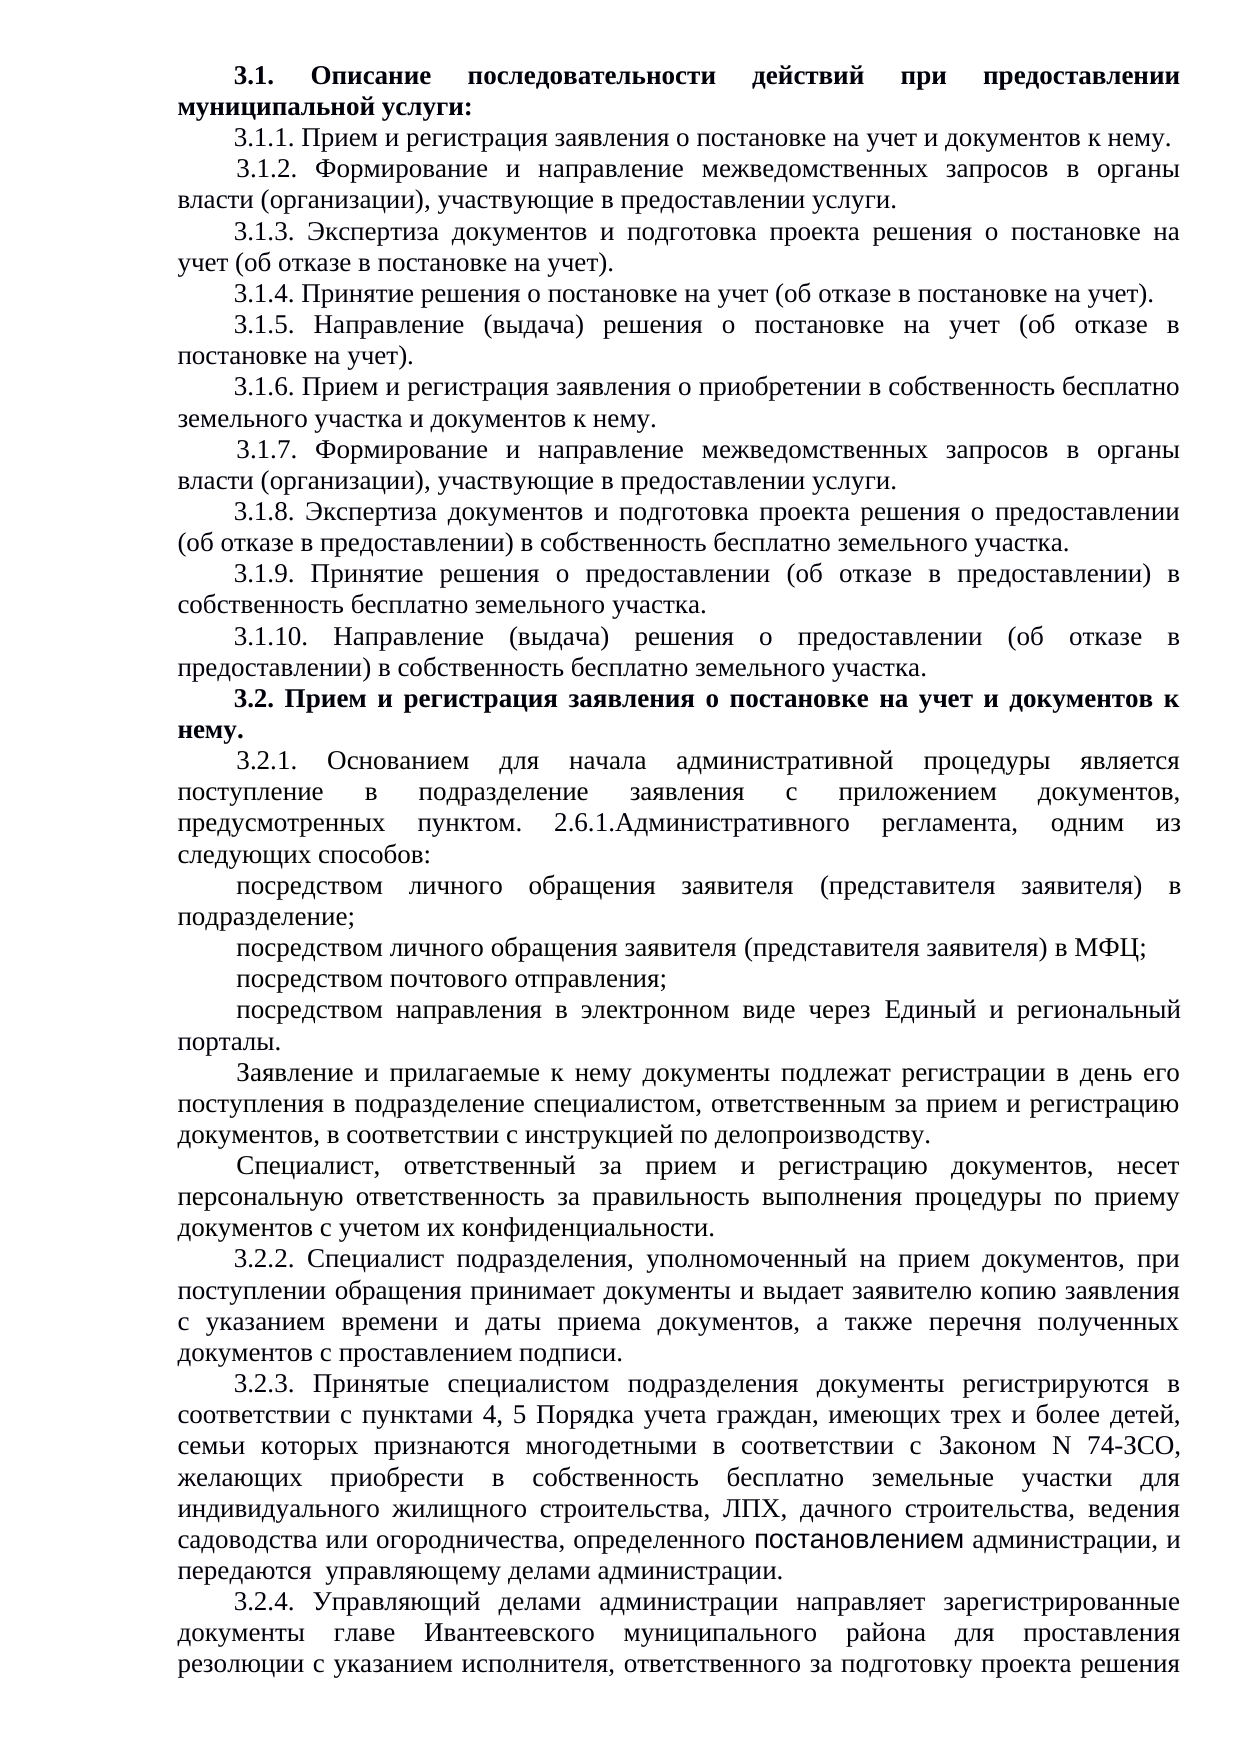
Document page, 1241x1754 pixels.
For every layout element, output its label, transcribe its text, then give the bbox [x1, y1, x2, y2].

text 3.1.1. Прием и регистрация заявления о постановке на учет и документов к нему. [177, 121, 1181, 152]
text 3.1.2. Формирование и направление межведомственных запросов в органы власти (организации), участвующие в предоставлении услуги. [177, 152, 1181, 215]
text 3.1.10. Направление (выдача) решения о предоставлении (об отказе в предоставлении) в собственность бесплатно земельного участка. [177, 620, 1181, 682]
text посредством личного обращения заявителя (представителя заявителя) в подразделение; [177, 869, 1181, 931]
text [177, 1585, 1181, 1679]
text посредством личного обращения заявителя (представителя заявителя) в МФЦ; [177, 931, 1181, 962]
text посредством направления в электронном виде через Единый и региональный порталы. [177, 993, 1181, 1056]
text 3.1.3. Экспертиза документов и подготовка проекта решения о постановке на учет (об отказе в постановке на учет). [177, 215, 1181, 277]
text 3.1.6. Прием и регистрация заявления о приобретении в собственность бесплатно земельного участка и документов к нему. [177, 371, 1181, 433]
text Заявление и прилагаемые к нему документы подлежат регистрации в день его поступления в подразделение специалистом, ответственным за прием и регистрацию документов, в соответствии с инструкцией по делопроизводству. [177, 1056, 1181, 1149]
text 3.1.9. Принятие решения о предоставлении (об отказе в предоставлении) в собственность бесплатно земельного участка. [177, 557, 1181, 620]
text 3.1.7. Формирование и направление межведомственных запросов в органы власти (организации), участвующие в предоставлении услуги. [177, 433, 1181, 495]
text 3.1.5. Направление (выдача) решения о постановке на учет (об отказе в постановке на учет). [177, 308, 1181, 371]
text посредством почтового отправления; [177, 962, 1181, 993]
text 3.2.3. Принятые специалистом подразделения документы регистрируются в соответствии с пунктами 4, 5 Порядка учета граждан, имеющих трех и более детей, семьи которых признаются многодетными в соответствии с Законом N 74-ЗСО, желающих приобрести в собственность бесплатно земельные участки для индивидуального жилищного строительства, ЛПХ, дачного строительства, ведения садоводства или огородничества, определенного постановлением администрации, и передаются управляющему делами администрации. [177, 1367, 1181, 1585]
text 3.1. Описание последовательности действий при предоставлении муниципальной услуги: [177, 59, 1181, 121]
text 3.2. Прием и регистрация заявления о постановке на учет и документов к нему. [177, 682, 1181, 744]
text 3.1.4. Принятие решения о постановке на учет (об отказе в постановке на учет). [177, 277, 1181, 308]
text 3.2.2. Специалист подразделения, уполномоченный на прием документов, при поступлении обращения принимает документы и выдает заявителю копию заявления с указанием времени и даты приема документов, а также перечня полученных документов с проставлением подписи. [177, 1243, 1181, 1367]
text 3.2.1. Основанием для начала административной процедуры является поступление в подразделение заявления с приложением документов, предусмотренных пунктом. 2.6.1.Административного регламента, одним из следующих способов: [177, 744, 1181, 869]
text Специалист, ответственный за прием и регистрацию документов, несет персональную ответственность за правильность выполнения процедуры по приему документов с учетом их конфиденциальности. [177, 1149, 1181, 1243]
text 3.1.8. Экспертиза документов и подготовка проекта решения о предоставлении (об отказе в предоставлении) в собственность бесплатно земельного участка. [177, 495, 1181, 557]
